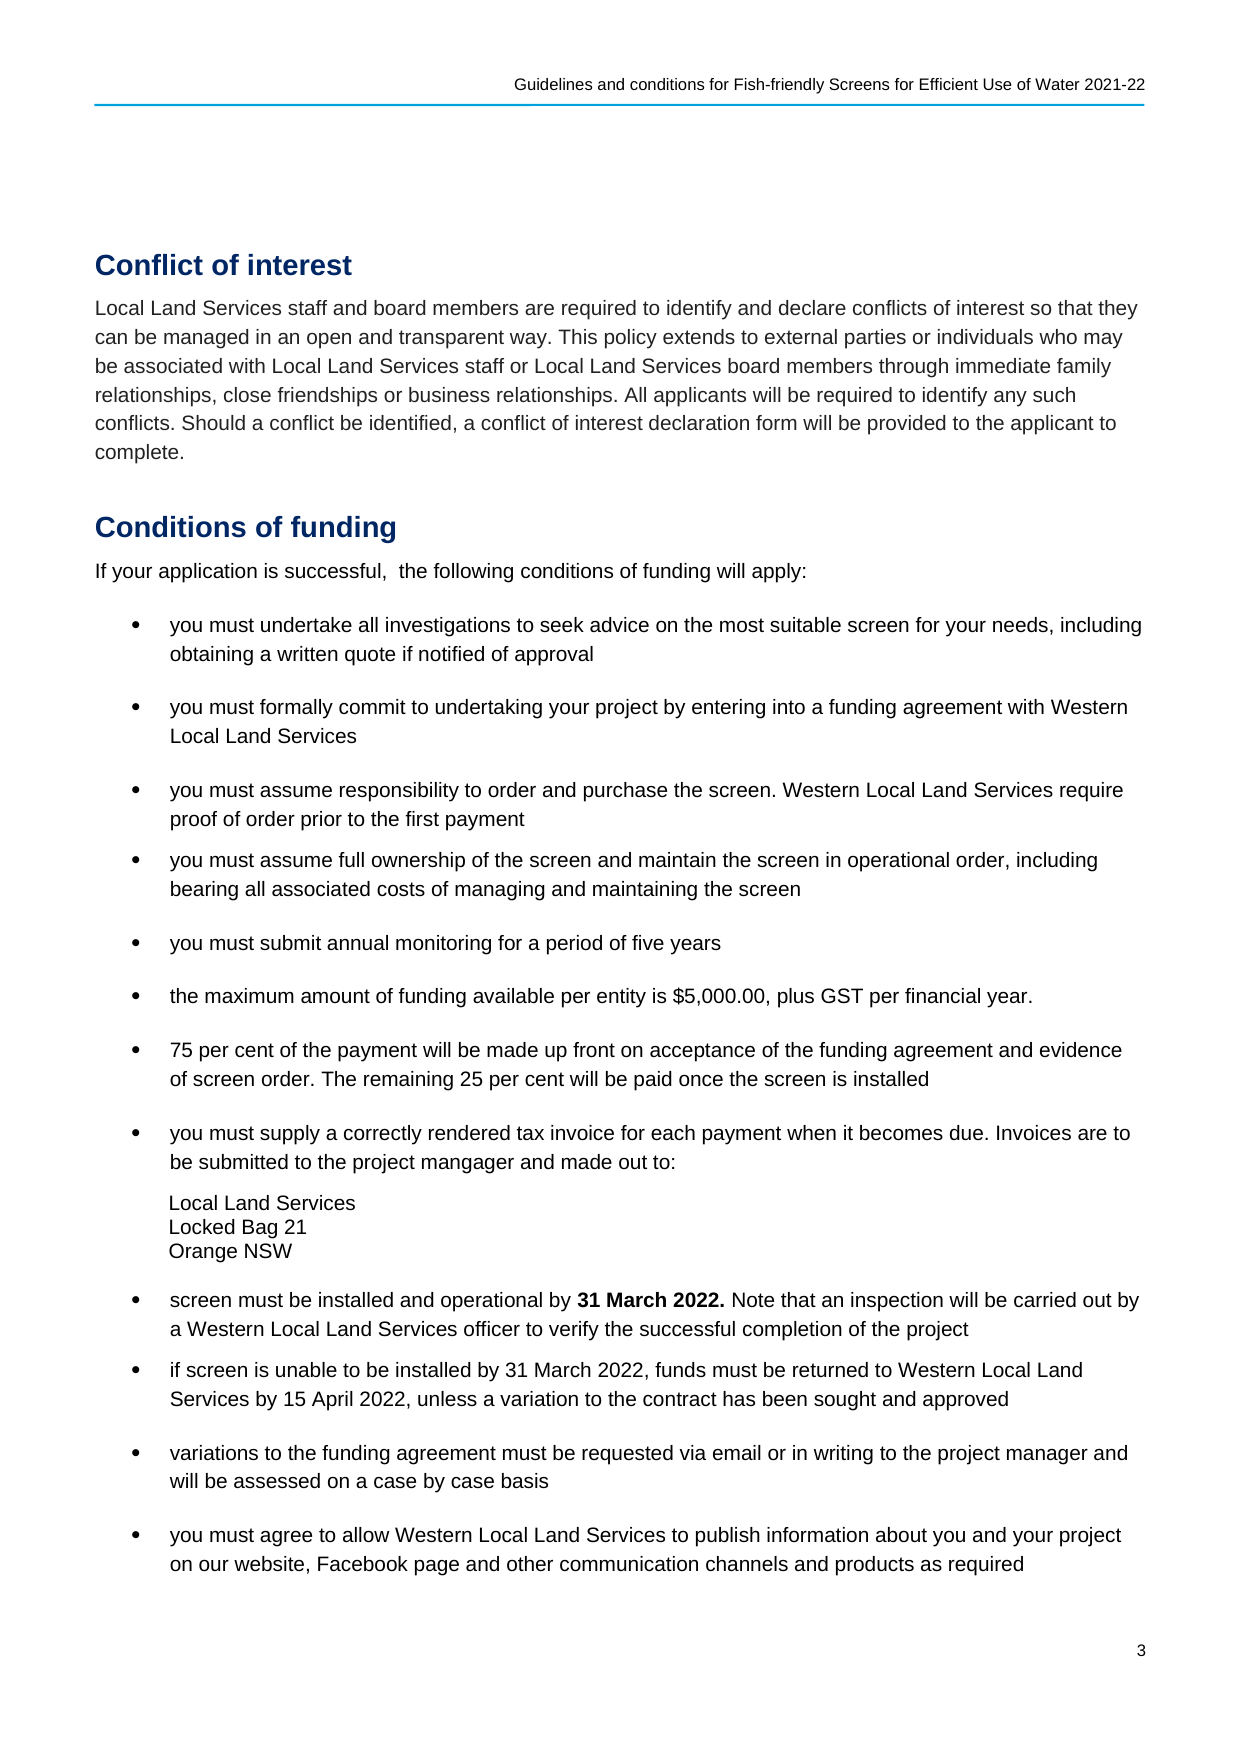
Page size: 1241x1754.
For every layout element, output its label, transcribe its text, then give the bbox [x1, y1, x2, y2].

text Locked Bag 21 [132, 1215, 1146, 1239]
text If your application is successful, the following conditions of funding will apply: [94, 559, 1146, 583]
subtitle Conditions of funding [94, 510, 1146, 544]
list 75 per cent of the payment will be made up front on acceptance of the funding agreement and evidence of screen order. The remaining 25 per cent will be paid once the screen is installed [132, 1038, 1146, 1091]
list you must formally commit to undertaking your project by entering into a funding agreement with Western Local Land Services [132, 695, 1146, 748]
list you must submit annual monitoring for a period of five years [132, 931, 1146, 954]
list variations to the funding agreement must be requested via email or in writing to the project manager and will be assessed on a case by case basis [132, 1441, 1146, 1493]
text Local Land Services [132, 1191, 1146, 1215]
list you must assume responsibility to order and purchase the screen. Western Local Land Services require proof of order prior to the first payment [132, 778, 1146, 831]
text Orange NSW [132, 1239, 1146, 1263]
list you must undertake all investigations to seek advice on the most suitable screen for your needs, including obtaining a written quote if notified of approval [132, 613, 1146, 665]
list the maximum amount of funding available per entity is $5,000.00, plus GST per financial year. [132, 984, 1146, 1008]
list you must agree to allow Western Local Land Services to publish information about you and your project on our website, Facebook page and other communication channels and products as required [132, 1523, 1146, 1576]
text Local Land Services staff and board members are required to identify and declare conflicts of interest so that they can be managed in an open and transparent way. This policy extends to external parties or individuals who may be associated with Local Land Services staff or Local Land Services board members through immediate family relationships, close friendships or business relationships. All applicants will be required to identify any such conflicts. Should a conflict be identified, a conflict of interest declaration form will be provided to the applicant to complete. [94, 296, 1146, 464]
list you must supply a correctly rendered tax invoice for each payment when it becomes due. Invoices are to be submitted to the project mangager and made out to: [132, 1121, 1146, 1174]
list you must assume full ownership of the screen and maintain the screen in operational order, including bearing all associated costs of managing and maintaining the screen [132, 848, 1146, 901]
subtitle Conflict of interest [94, 248, 1146, 281]
list if screen is unable to be installed by 31 March 2022, funds must be returned to Western Local Land Services by 15 April 2022, unless a variation to the contract has been sought and approved [132, 1358, 1146, 1411]
list screen must be installed and operational by 31 March 2022. Note that an inspection will be carried out by a Western Local Land Services officer to verify the successful completion of the project [132, 1288, 1146, 1341]
